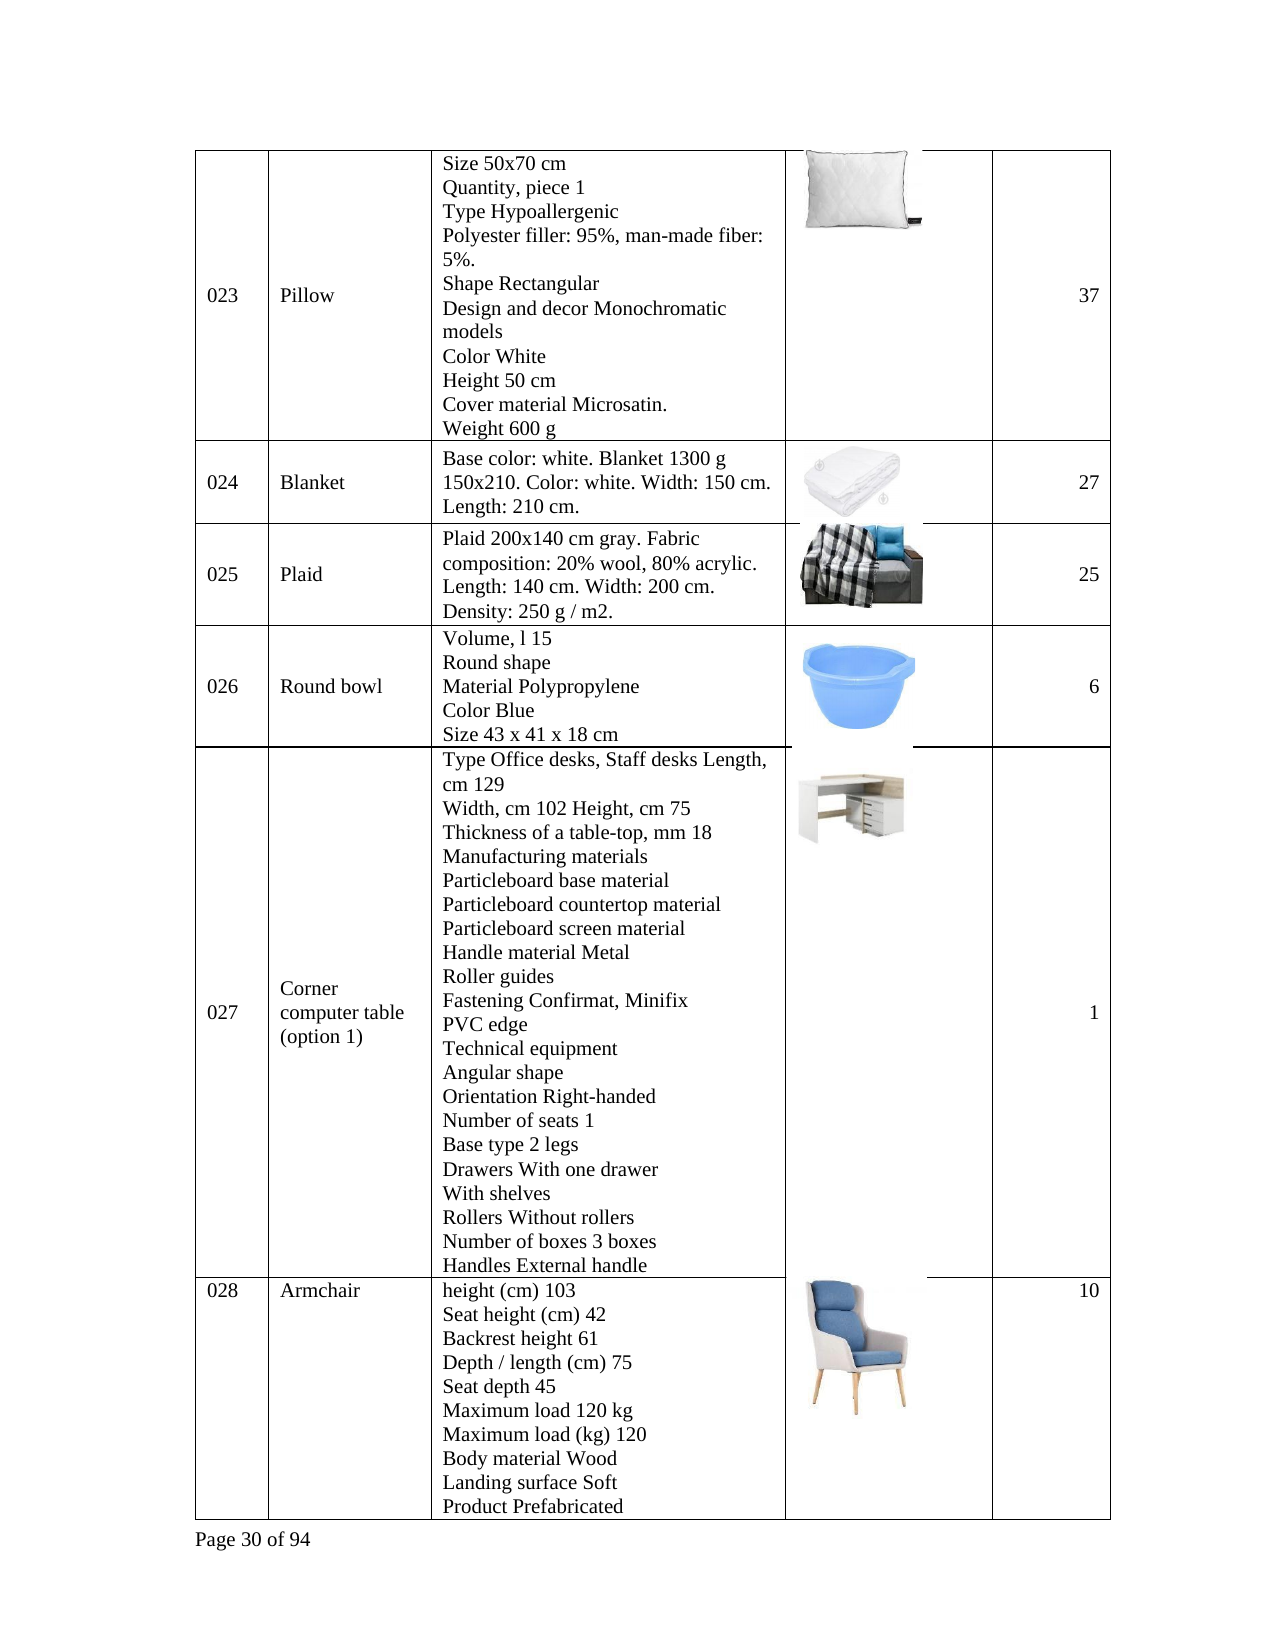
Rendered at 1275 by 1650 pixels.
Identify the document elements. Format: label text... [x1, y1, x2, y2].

table_cell Corner computer table (option 1) [269, 748, 431, 1277]
table_cell Round bowl [269, 626, 431, 746]
table_cell Blanket [269, 441, 431, 523]
table_cell 026 [196, 626, 268, 746]
table_cell 25 [993, 524, 1110, 625]
table_cell 023 [196, 151, 268, 440]
picture [800, 523, 923, 608]
table_cell Volume, l 15 Round shape Material Polypropylene Color Blue Size 43 x 41 x 18 cm [432, 626, 785, 746]
picture [803, 446, 901, 517]
picture [786, 1276, 927, 1419]
table_cell [786, 626, 992, 746]
picture [803, 150, 923, 230]
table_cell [432, 1278, 785, 1518]
picture [802, 643, 916, 729]
table_cell Plaid [269, 524, 431, 625]
table_cell [786, 1278, 992, 1518]
table_cell Pillow [269, 151, 431, 440]
table_cell 024 [196, 441, 268, 523]
table_cell 37 [993, 151, 1110, 440]
table_cell [786, 151, 992, 440]
table_cell 027 [196, 748, 268, 1277]
table_cell Base color: white. Blanket 1300 g 150x210. Color: white. Width: 150 cm. Length: 210 cm. [432, 441, 785, 523]
table_cell 1 [993, 748, 1110, 1277]
table_cell 27 [993, 441, 1110, 523]
table_cell [786, 524, 992, 625]
table_cell 10 [993, 1278, 1110, 1518]
picture [792, 746, 913, 867]
table_cell 6 [993, 626, 1110, 746]
table_cell [786, 748, 992, 1277]
table_cell 025 [196, 524, 268, 625]
table_cell [786, 441, 992, 523]
table_cell Armchair [269, 1278, 431, 1518]
table_cell 028 [196, 1278, 268, 1518]
table_cell Plaid 200x140 cm gray. Fabric composition: 20% wool, 80% acrylic. Length: 140 cm. Width: 200 cm. Density: 250 g / m2. [432, 524, 785, 625]
table_cell Type Office desks, Staff desks Length, cm 129 Width, cm 102 Height, cm 75 Thickness of a table-top, mm 18 Manufacturing materials Particleboard base material Particleboard countertop material Particleboard screen material Handle material Metal Roller guides Fastening Confirmat, Minifix PVC edge Technical equipment Angular shape Orientation Right-handed Number of seats 1 Base type 2 legs Drawers With one drawer With shelves Rollers Without rollers Number of boxes 3 boxes Handles External handle [432, 748, 785, 1277]
table_cell Size 50x70 cm Quantity, piece 1 Type Hypoallergenic Polyester filler: 95%, man-made fiber: 5%. Shape Rectangular Design and decor Monochromatic models Color White Height 50 cm Cover material Microsatin. Weight 600 g [432, 151, 785, 440]
